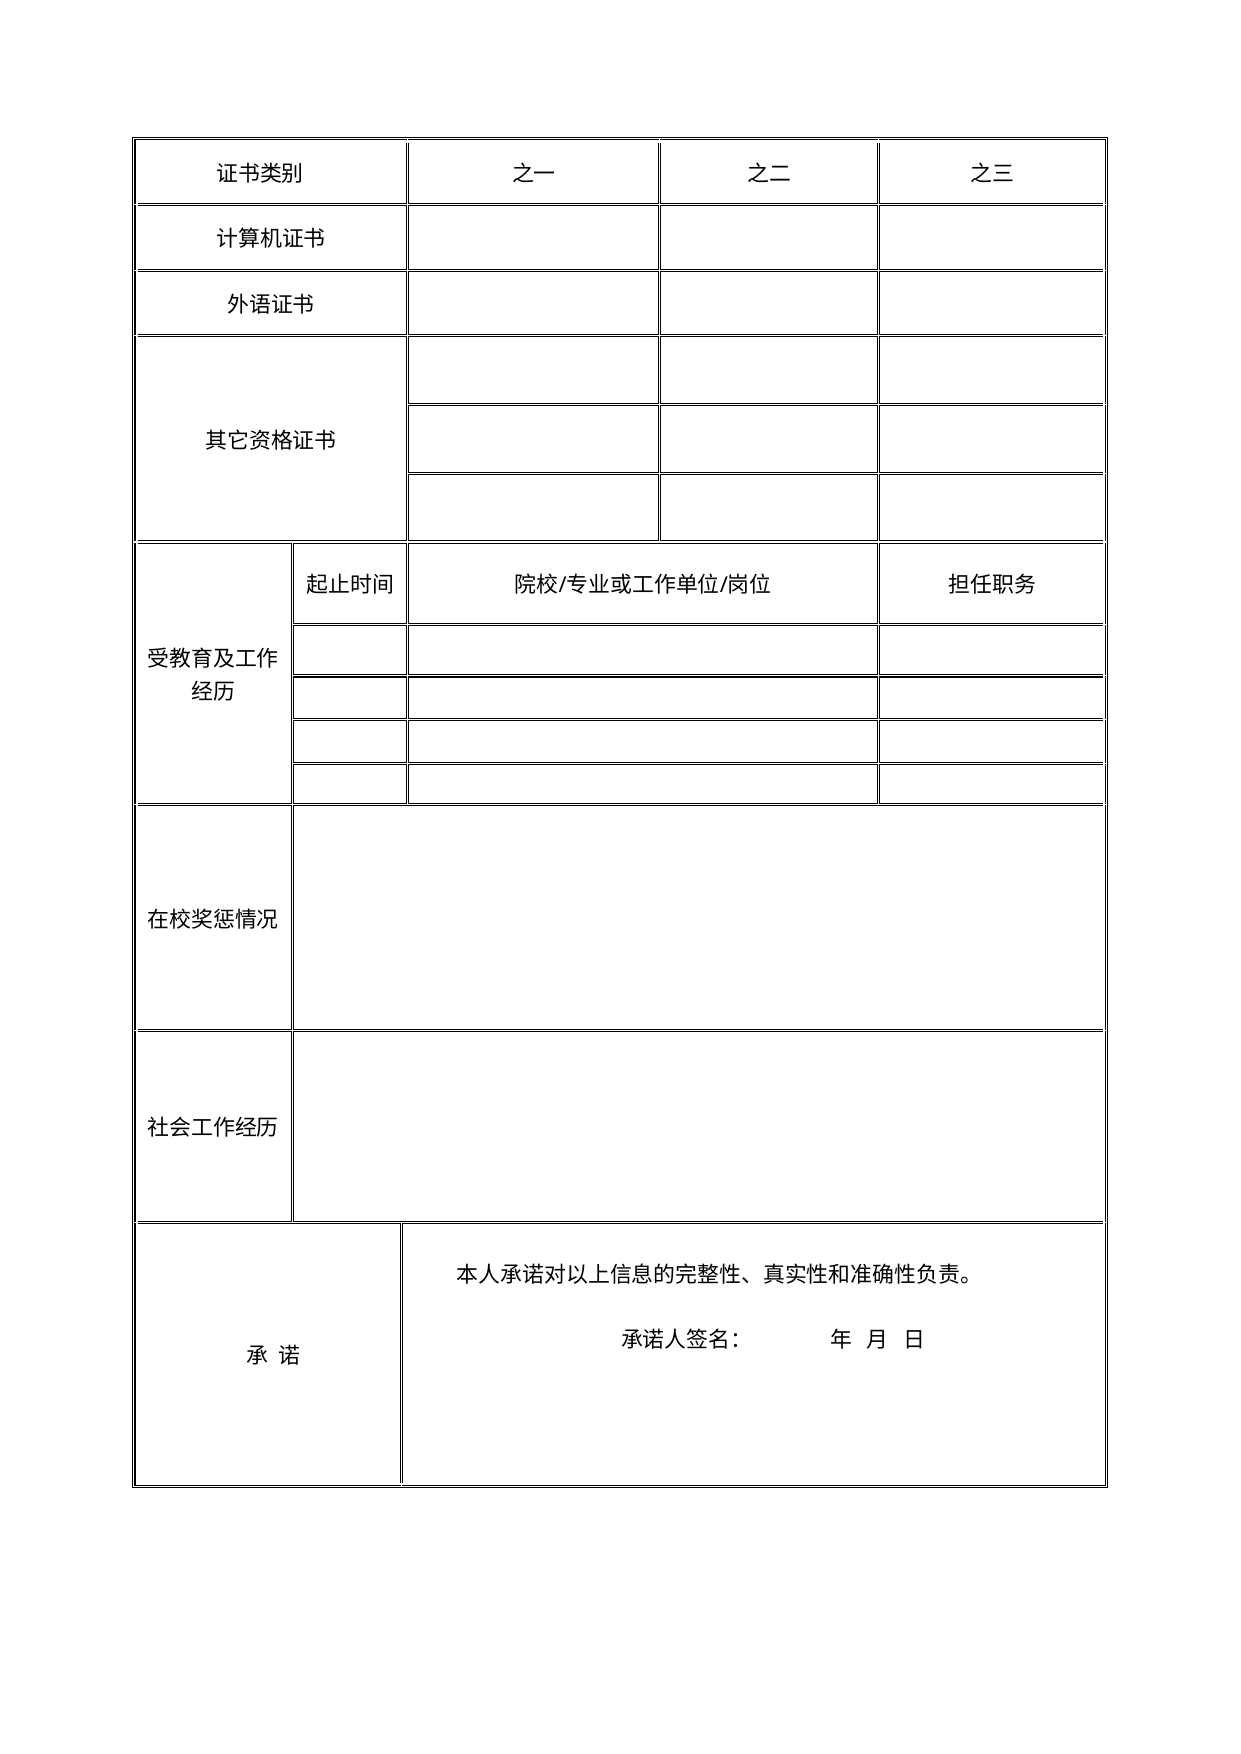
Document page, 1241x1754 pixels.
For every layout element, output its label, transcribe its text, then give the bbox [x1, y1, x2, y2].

table_cell [661, 206, 877, 268]
table_cell 之二 [660, 140, 878, 203]
table_cell 之三 [878, 140, 1105, 203]
table_cell 在校奖惩情况 [134, 803, 292, 1029]
table_cell 社会工作经历 [134, 1029, 292, 1221]
table_cell [661, 475, 877, 540]
table_cell 外语证书 [136, 269, 406, 334]
table_cell [409, 272, 658, 334]
table_cell 其它资格证书 [134, 334, 408, 540]
table_cell [878, 403, 1106, 472]
table_cell [878, 762, 1106, 803]
table_cell [409, 206, 658, 268]
table_cell [880, 269, 1105, 334]
table_cell [661, 337, 877, 403]
table_cell 承 诺 [136, 1221, 402, 1485]
table_cell 本人承诺对以上信息的完整性、真实性和准确性负责。 承诺人签名： 年 月 日 [402, 1221, 1105, 1485]
table_cell [409, 475, 658, 540]
table_cell 计算机证书 [134, 203, 408, 268]
table_cell [878, 674, 1106, 718]
table_cell [294, 721, 406, 762]
table_cell [292, 1029, 1106, 1221]
table_cell 之一 [408, 140, 659, 203]
table_cell 起止时间 [294, 544, 406, 623]
table_cell [880, 718, 1105, 762]
table_cell [661, 406, 877, 472]
table_cell [294, 765, 406, 803]
table_cell [409, 721, 877, 762]
table_cell 受教育及工作经历 [134, 540, 292, 803]
table_cell [294, 626, 406, 674]
table_cell [878, 334, 1106, 403]
table_cell [880, 472, 1105, 540]
table_cell [294, 678, 406, 718]
table_cell [409, 765, 877, 803]
table_cell [409, 337, 658, 403]
table_cell [661, 272, 877, 334]
table_cell 证书类别 [134, 138, 408, 203]
table_cell [292, 803, 1106, 1029]
table_cell [409, 678, 877, 718]
table_cell [878, 203, 1106, 268]
table_cell [878, 623, 1106, 674]
table_cell [409, 406, 658, 472]
table_cell 院校/专业或工作单位/岗位 [409, 544, 877, 623]
table_cell [409, 626, 877, 674]
table_cell 担任职务 [878, 540, 1106, 623]
